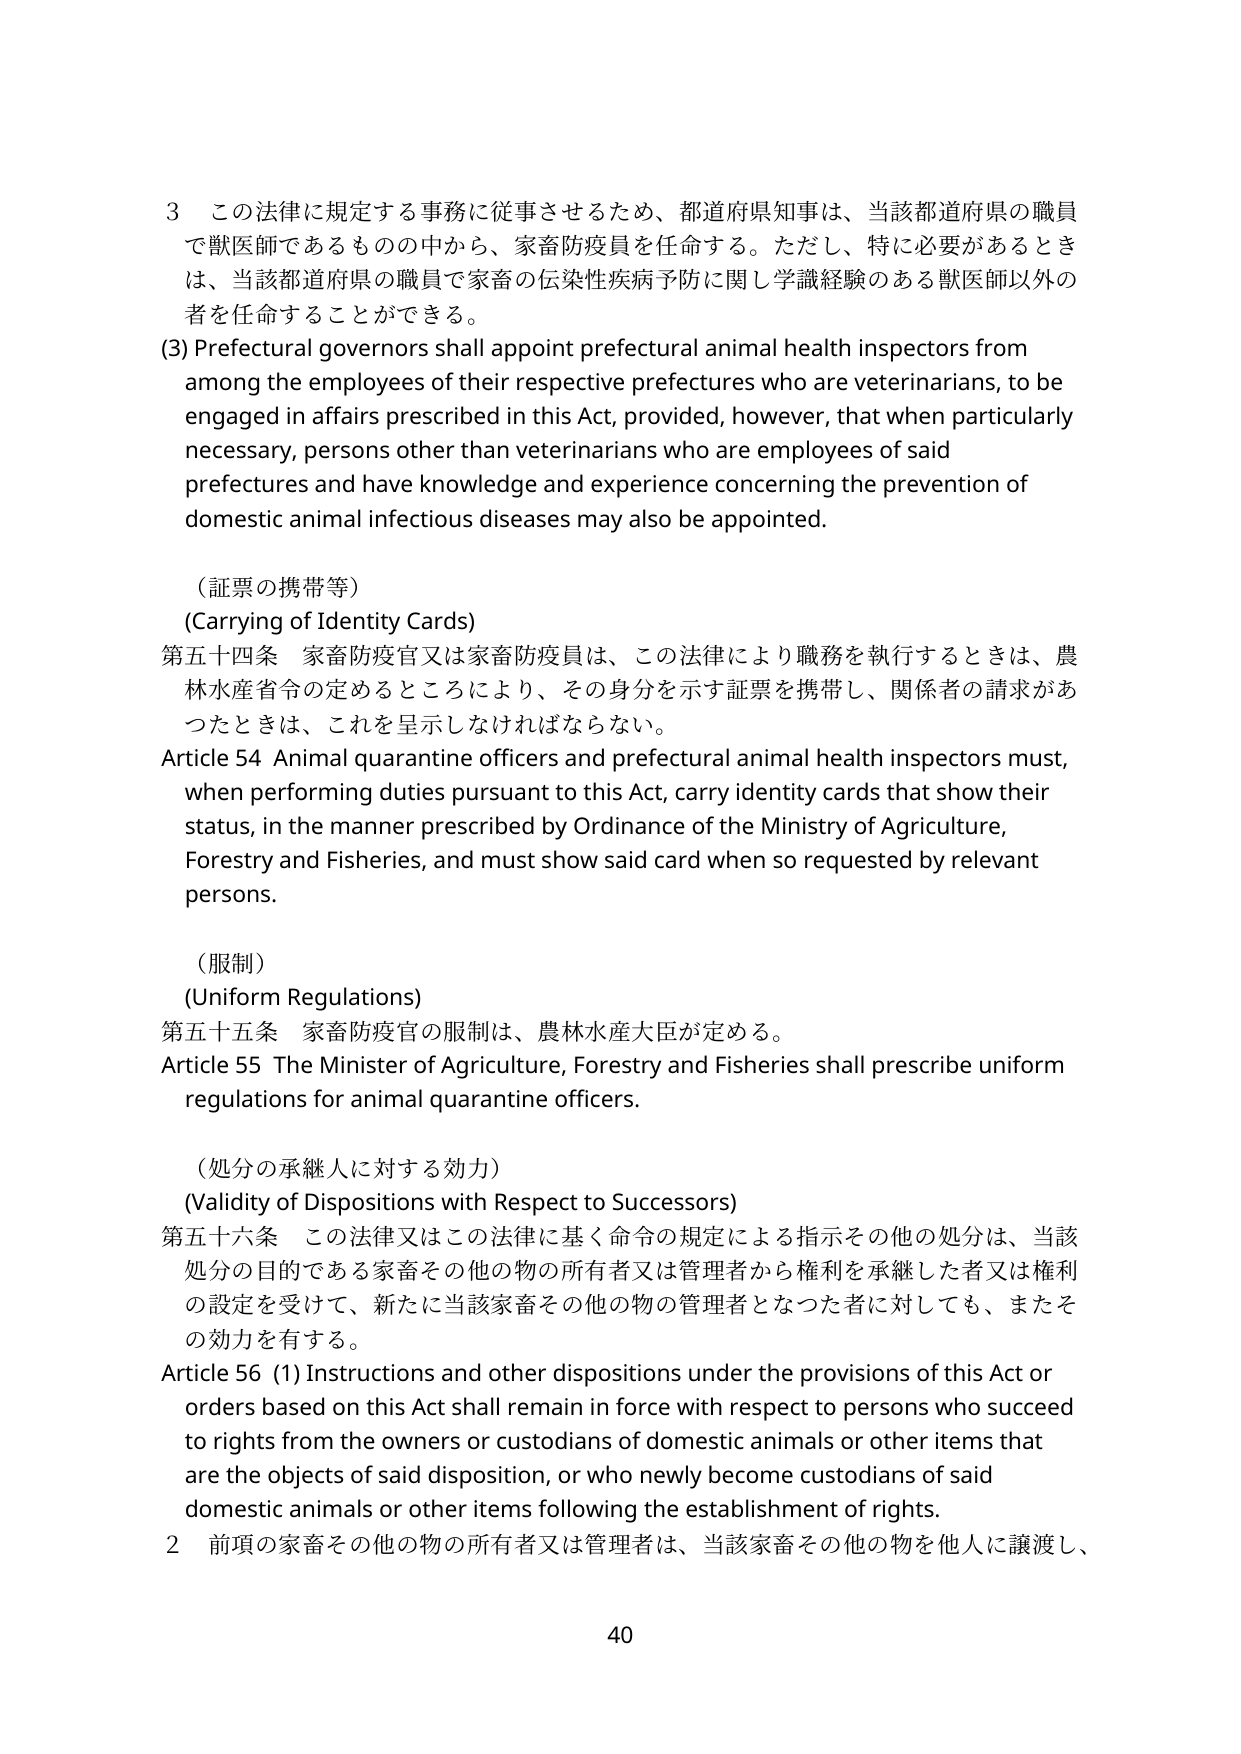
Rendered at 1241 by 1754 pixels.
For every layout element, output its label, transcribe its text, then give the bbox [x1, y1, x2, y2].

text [161, 1526, 1079, 1560]
text Article 54 Animal quarantine officers and prefectural animal health inspectors must, when performing duties pursuant to this Act, carry identity cards that show their status, in the manner prescribed by Ordinance of the Ministry of Agriculture, Forestry and Fisheries, and must show said card when so requested by relevant persons. [161, 740, 1079, 911]
text (Carrying of Identity Cards) [184, 604, 1079, 638]
text (3) Prefectural governors shall appoint prefectural animal health inspectors from among the employees of their respective prefectures who are veterinarians, to be engaged in affairs prescribed in this Act, provided, however, that when particularly necessary, persons other than veterinarians who are employees of said prefectures and have knowledge and experience concerning the prevention of domestic animal infectious diseases may also be appointed. [161, 330, 1079, 535]
text (Uniform Regulations) [184, 979, 1079, 1014]
text （処分の承継人に対する効力） [184, 1150, 1079, 1184]
text 第五十六条 この法律又はこの法律に基く命令の規定による指示その他の処分は、当該処分の目的である家畜その他の物の所有者又は管理者から権利を承継した者又は権利の設定を受けて、新たに当該家畜その他の物の管理者となつた者に対しても、またその効力を有する。 [161, 1219, 1079, 1355]
text 第五十五条 家畜防疫官の服制は、農林水産大臣が定める。 [161, 1014, 1079, 1048]
text Article 56 (1) Instructions and other dispositions under the provisions of this Act or orders based on this Act shall remain in force with respect to persons who succeed to rights from the owners or custodians of domestic animals or other items that are the objects of said disposition, or who newly become custodians of said domestic animals or other items following the establishment of rights. [161, 1355, 1079, 1526]
text 第五十四条 家畜防疫官又は家畜防疫員は、この法律により職務を執行するときは、農林水産省令の定めるところにより、その身分を示す証票を携帯し、関係者の請求があつたときは、これを呈示しなければならない。 [161, 638, 1079, 740]
text ３ この法律に規定する事務に従事させるため、都道府県知事は、当該都道府県の職員で獣医師であるものの中から、家畜防疫員を任命する。ただし、特に必要があるときは、当該都道府県の職員で家畜の伝染性疾病予防に関し学識経験のある獣医師以外の者を任命することができる。 [161, 194, 1079, 330]
text （服制） [184, 945, 1079, 979]
text Article 55 The Minister of Agriculture, Forestry and Fisheries shall prescribe uniform regulations for animal quarantine officers. [161, 1048, 1079, 1116]
text (Validity of Dispositions with Respect to Successors) [184, 1184, 1079, 1219]
text （証票の携帯等） [184, 569, 1079, 604]
